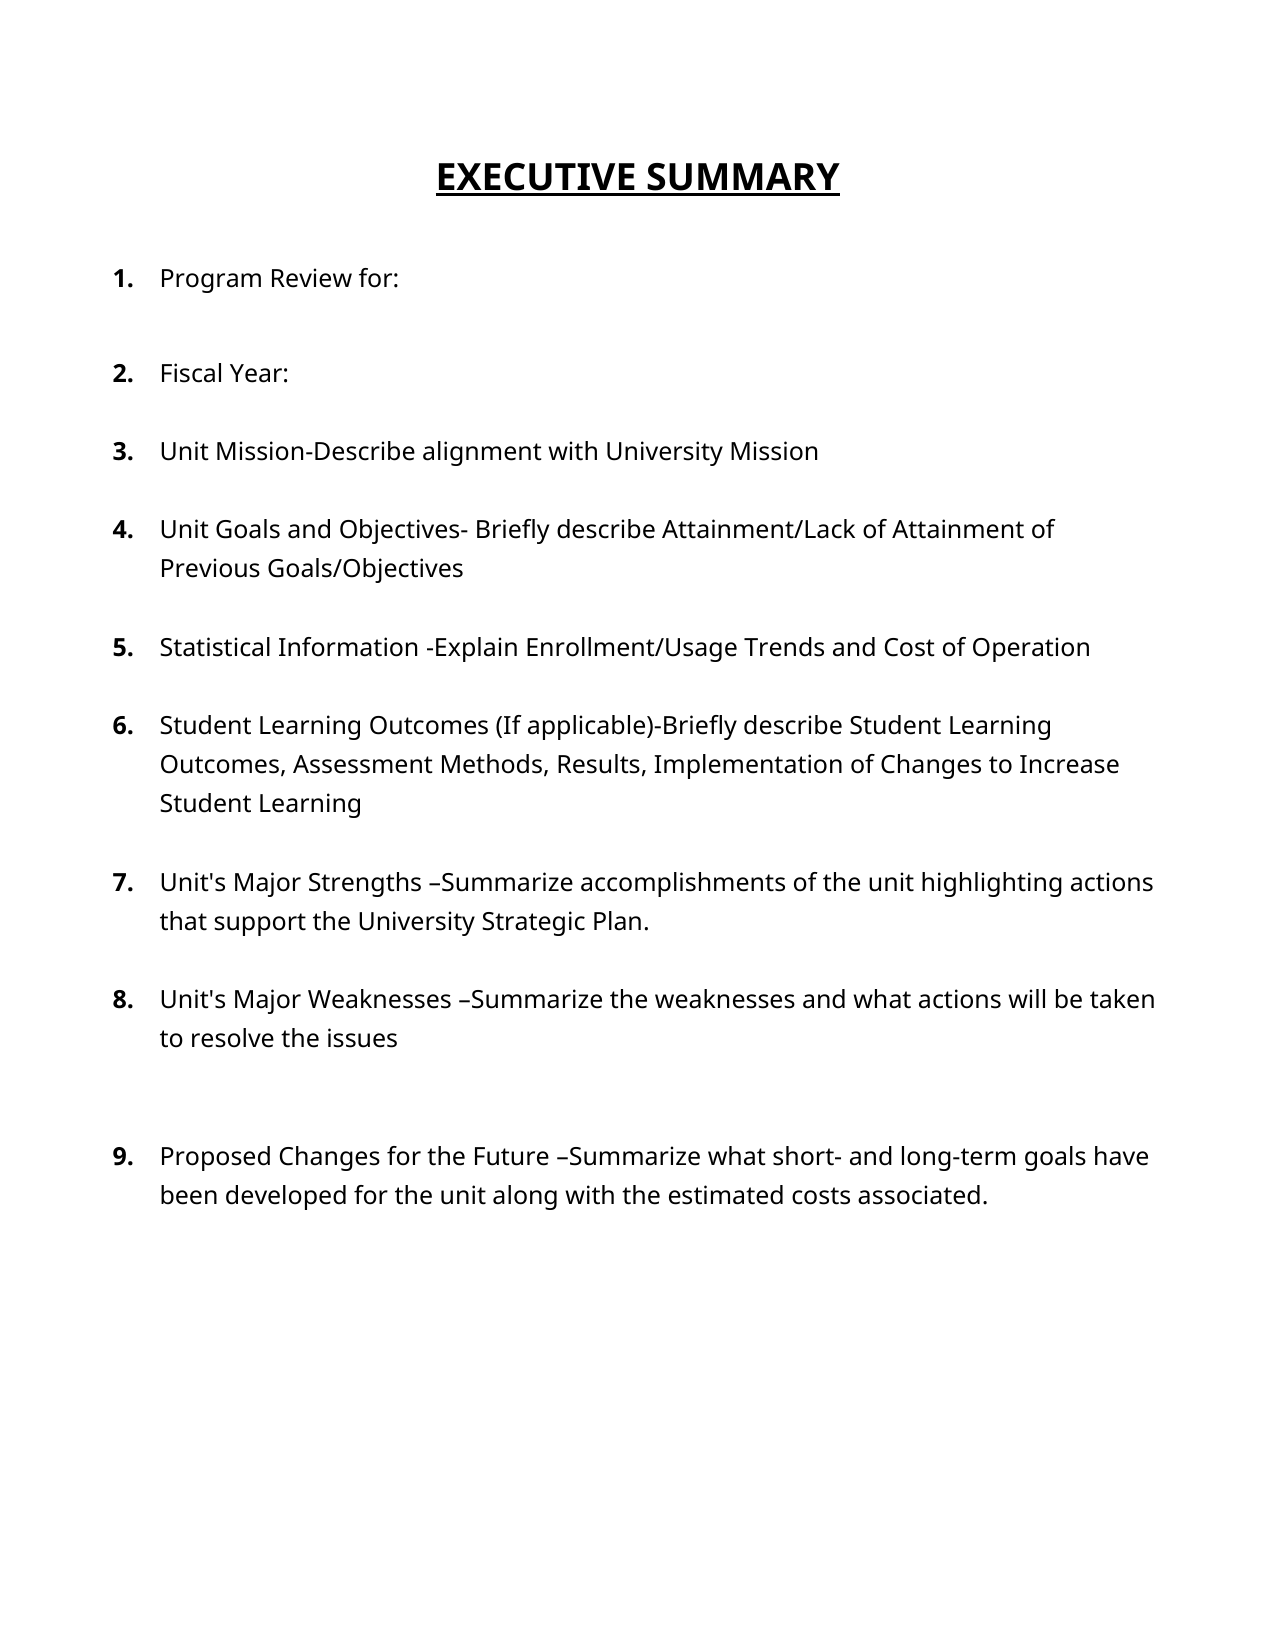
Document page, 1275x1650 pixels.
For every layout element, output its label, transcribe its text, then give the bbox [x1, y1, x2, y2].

list Unit's Major Strengths –Summarize accomplishments of the unit highlighting actions that support the University Strategic Plan. [112, 864, 1162, 938]
text EXECUTIVE SUMMARY [112, 150, 1162, 201]
list Unit Mission-Describe alignment with University Mission [112, 433, 1162, 468]
list Proposed Changes for the Future –Summarize what short- and long-term goals have been developed for the unit along with the estimated costs associated. [112, 1138, 1162, 1212]
list Unit's Major Weaknesses –Summarize the weaknesses and what actions will be taken to resolve the issues [112, 982, 1162, 1055]
list Student Learning Outcomes (If applicable)-Briefly describe Student Learning Outcomes, Assessment Methods, Results, Implementation of Changes to Increase Student Learning [112, 708, 1162, 820]
list Program Review for: [112, 260, 1162, 294]
list Fiscal Year: [112, 355, 1162, 389]
list Unit Goals and Objectives- Briefly describe Attainment/Lack of Attainment of Previous Goals/Objectives [112, 512, 1162, 585]
list Statistical Information -Explain Enrollment/Usage Trends and Cost of Operation [112, 629, 1162, 663]
